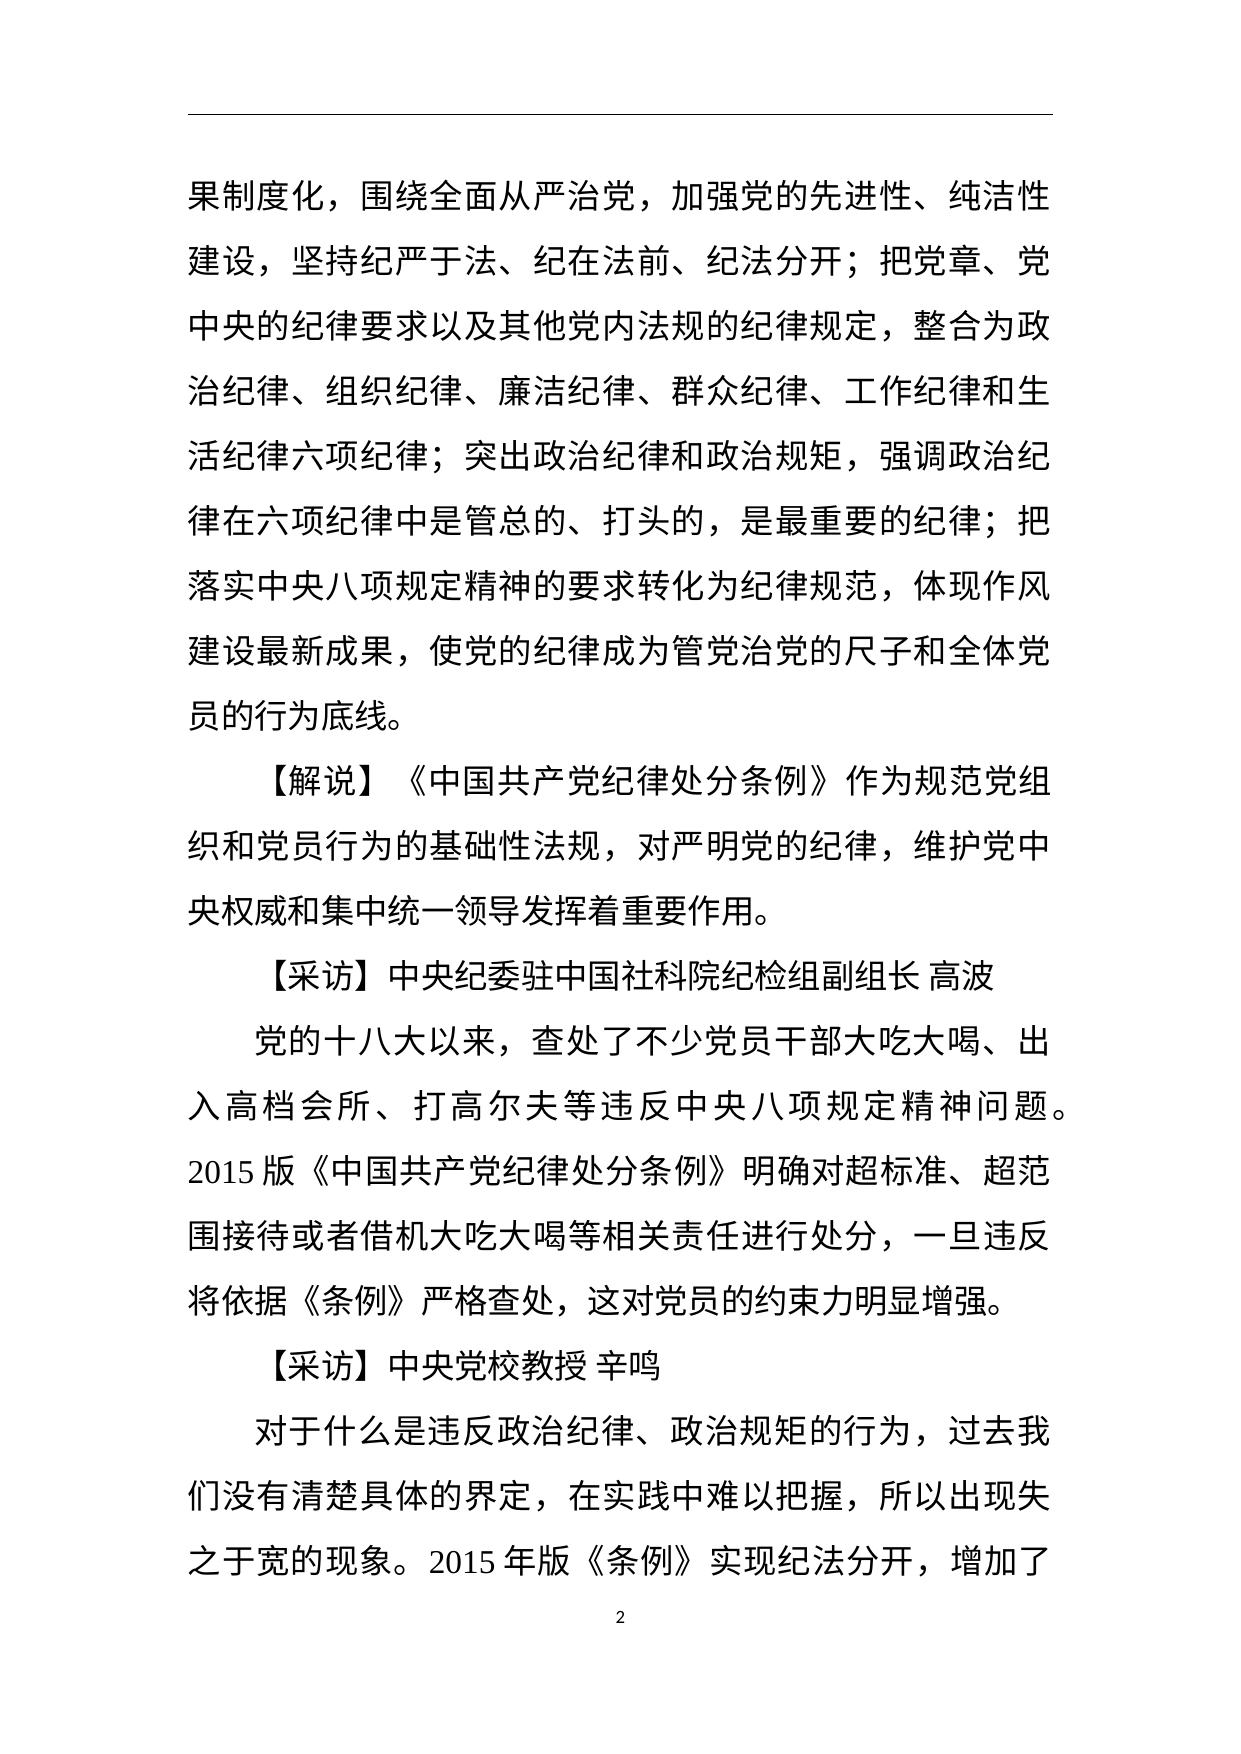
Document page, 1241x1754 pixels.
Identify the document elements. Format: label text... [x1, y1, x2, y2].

text 【解说】《中国共产党纪律处分条例》作为规范党组织和党员行为的基础性法规，对严明党的纪律，维护党中央权威和集中统一领导发挥着重要作用。 [187, 747, 1053, 942]
text 【采访】中央党校教授 辛鸣 [187, 1332, 1053, 1397]
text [187, 162, 1053, 747]
text 党的十八大以来，查处了不少党员干部大吃大喝、出入高档会所、打高尔夫等违反中央八项规定精神问题。2015版《中国共产党纪律处分条例》明确对超标准、超范围接待或者借机大吃大喝等相关责任进行处分，一旦违反将依据《条例》严格查处，这对党员的约束力明显增强。 [187, 1007, 1053, 1332]
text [187, 1397, 1053, 1592]
text 【采访】中央纪委驻中国社科院纪检组副组长 高波 [187, 942, 1053, 1007]
